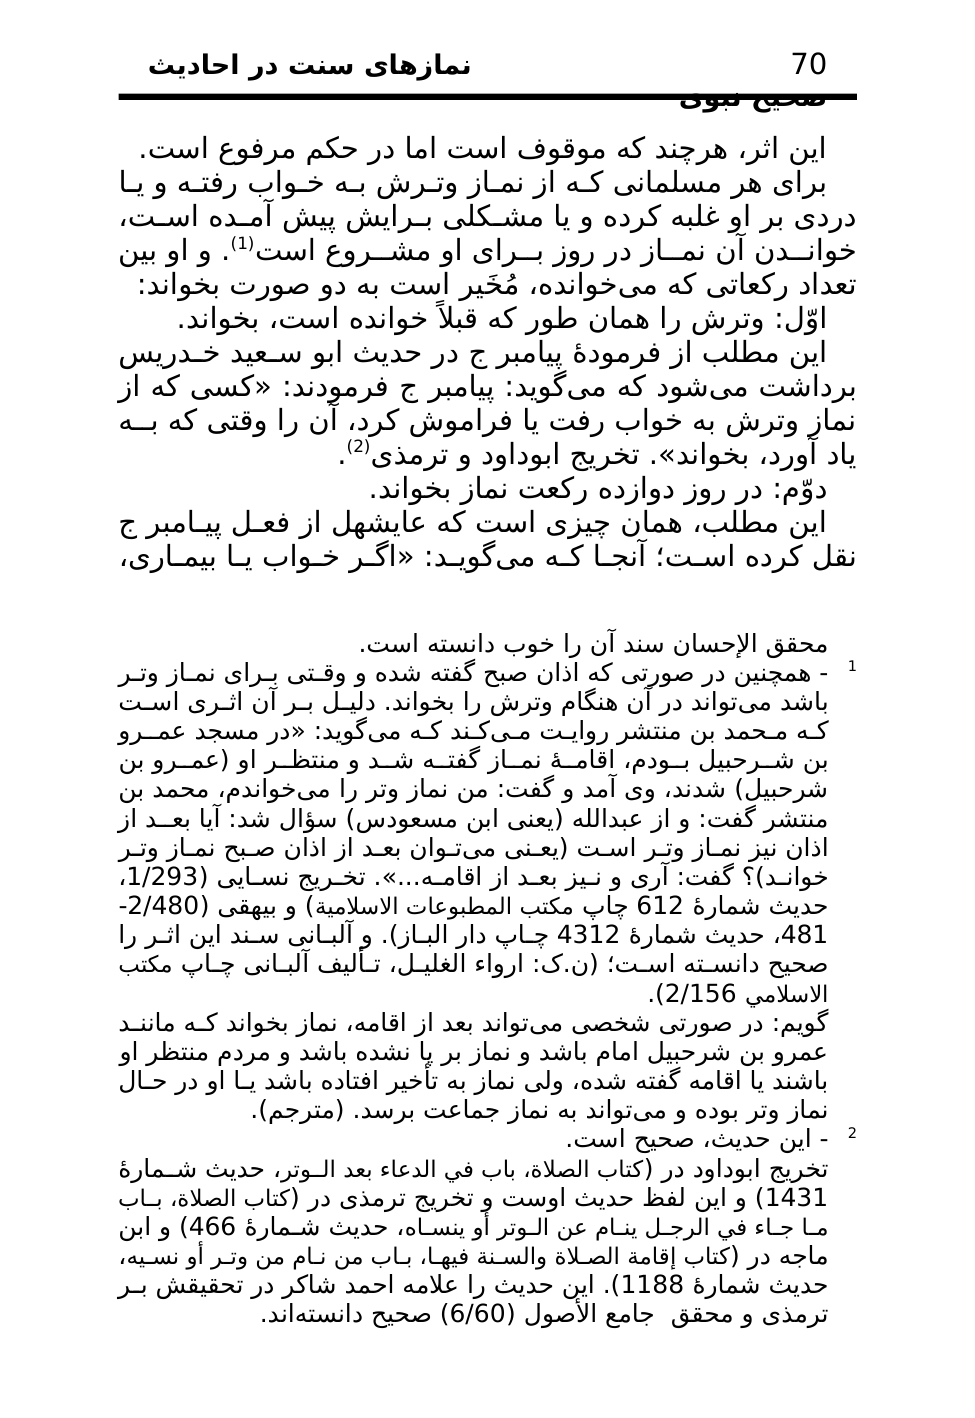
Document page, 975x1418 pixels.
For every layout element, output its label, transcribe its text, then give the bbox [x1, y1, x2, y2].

text این مطلب، همان چیزی است که عایشهل از فعل پیامبر ج نقل کرده است؛ آنجا که می‌گوید: «اگر خواب یا بیماری، پیامبر ج را از خواندن نماز شب باز می‌داشت، در روز دوازده رکعت نماز می‌خواند». تخریج مسلم(). [118, 505, 857, 573]
text برای هر مسلمانی که از نماز وترش به خواب رفته و یا دردی بر او غلبه کرده و یا مشکلی برایش پیش آمده است، خواندن آن نماز در روز برای او مشروع است(). و او بین تعداد رکعاتی که می‌خوانده، مُخَیر است به دو صورت بخواند: [118, 166, 857, 301]
text اوّل: وترش را همان ‌طور که قبلاً ‌خوانده است، بخواند. [118, 301, 857, 335]
text این اثر، هرچند که موقوف است اما در حکم مرفوع است. [118, 132, 857, 166]
text این مطلب از فرمودۀ پیامبر ج در حدیث ابو سعید خدریس برداشت می‌شود که می‌گوید: پیامبر ج فرمودند: «کسی که از نماز وترش به خواب رفت یا فراموش کرد، آن را وقتی که به یاد آورد، بخواند». تخریج ابوداود و ترمذی(). [118, 335, 857, 471]
text دوّم: در روز دوازده رکعت نماز بخواند. [118, 471, 857, 505]
